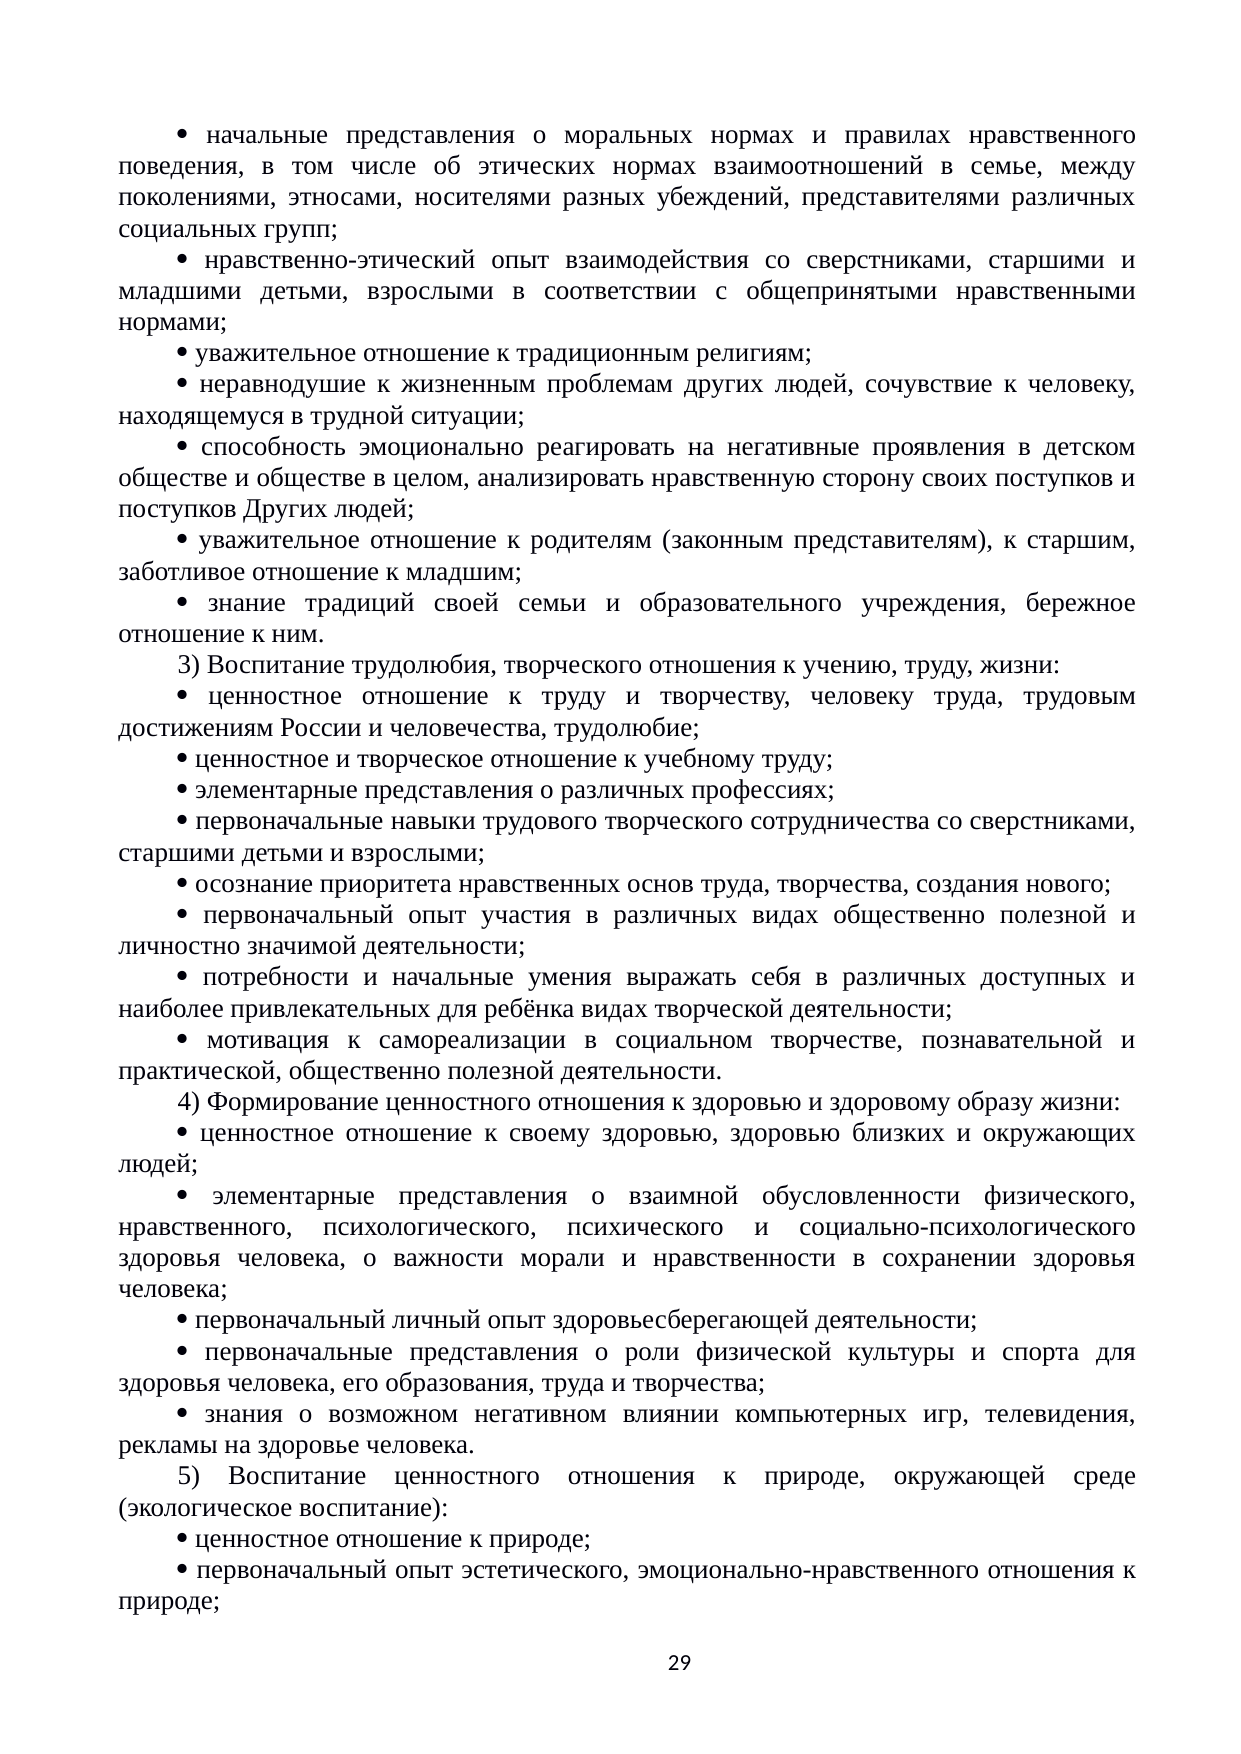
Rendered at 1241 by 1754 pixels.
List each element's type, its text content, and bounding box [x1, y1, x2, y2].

text первоначальный личный опыт здоровьесберегающей деятельности; [118, 1303, 1137, 1335]
text способность эмоционально реагировать на негативные проявления в детском обществе и обществе в целом, анализировать нравственную сторону своих поступков и поступков Других людей; [118, 430, 1137, 523]
text элементарные представления о различных профессиях; [118, 773, 1137, 804]
text неравнодушие к жизненным проблемам других людей, сочувствие к человеку, находящемуся в трудной ситуации; [118, 368, 1137, 430]
text ценностное отношение к природе; [118, 1522, 1137, 1553]
text уважительное отношение к родителям (законным представителям), к старшим, заботливое отношение к младшим; [118, 523, 1137, 586]
text знание традиций своей семьи и образовательного учреждения, бережное отношение к ним. [118, 586, 1137, 648]
text нравственно-этический опыт взаимодействия со сверстниками, старшими и младшими детьми, взрослыми в соответствии с общепринятыми нравственными нормами; [118, 243, 1137, 336]
text первоначальные представления о роли физической культуры и спорта для здоровья человека, его образования, труда и творчества; [118, 1335, 1137, 1397]
text ценностное отношение к труду и творчеству, человеку труда, трудовым достижениям России и человечества, трудолюбие; [118, 679, 1137, 742]
text мотивация к самореализации в социальном творчестве, познавательной и практической, общественно полезной деятельности. [118, 1023, 1137, 1085]
text ценностное отношение к своему здоровью, здоровью близких и окружающих людей; [118, 1116, 1137, 1179]
text ценностное и творческое отношение к учебному труду; [118, 742, 1137, 773]
text осознание приоритета нравственных основ труда, творчества, создания нового; [118, 867, 1137, 898]
text 4) Формирование ценностного отношения к здоровью и здоровому образу жизни: [118, 1085, 1137, 1116]
text 5) Воспитание ценностного отношения к природе, окружающей среде (экологическое воспитание): [118, 1459, 1137, 1522]
text начальные представления о моральных нормах и правилах нравственного поведения, в том числе об этических нормах взаимоотношений в семье, между поколениями, этносами, носителями разных убеждений, представителями различных социальных групп; [118, 118, 1137, 243]
text знания о возможном негативном влиянии компьютерных игр, телевидения, рекламы на здоровье человека. [118, 1397, 1137, 1459]
text элементарные представления о взаимной обусловленности физического, нравственного, психологического, психического и социально-психологического здоровья человека, о важности морали и нравственности в сохранении здоровья человека; [118, 1179, 1137, 1303]
text уважительное отношение к традиционным религиям; [118, 336, 1137, 368]
text первоначальные навыки трудового творческого сотрудничества со сверстниками, старшими детьми и взрослыми; [118, 804, 1137, 867]
text потребности и начальные умения выражать себя в различных доступных и наиболее привлекательных для ребёнка видах творческой деятельности; [118, 960, 1137, 1023]
text 3) Воспитание трудолюбия, творческого отношения к учению, труду, жизни: [118, 648, 1137, 679]
text первоначальный опыт эстетического, эмоционально-нравственного отношения к природе; [118, 1553, 1137, 1615]
text первоначальный опыт участия в различных видах общественно полезной и личностно значимой деятельности; [118, 898, 1137, 960]
